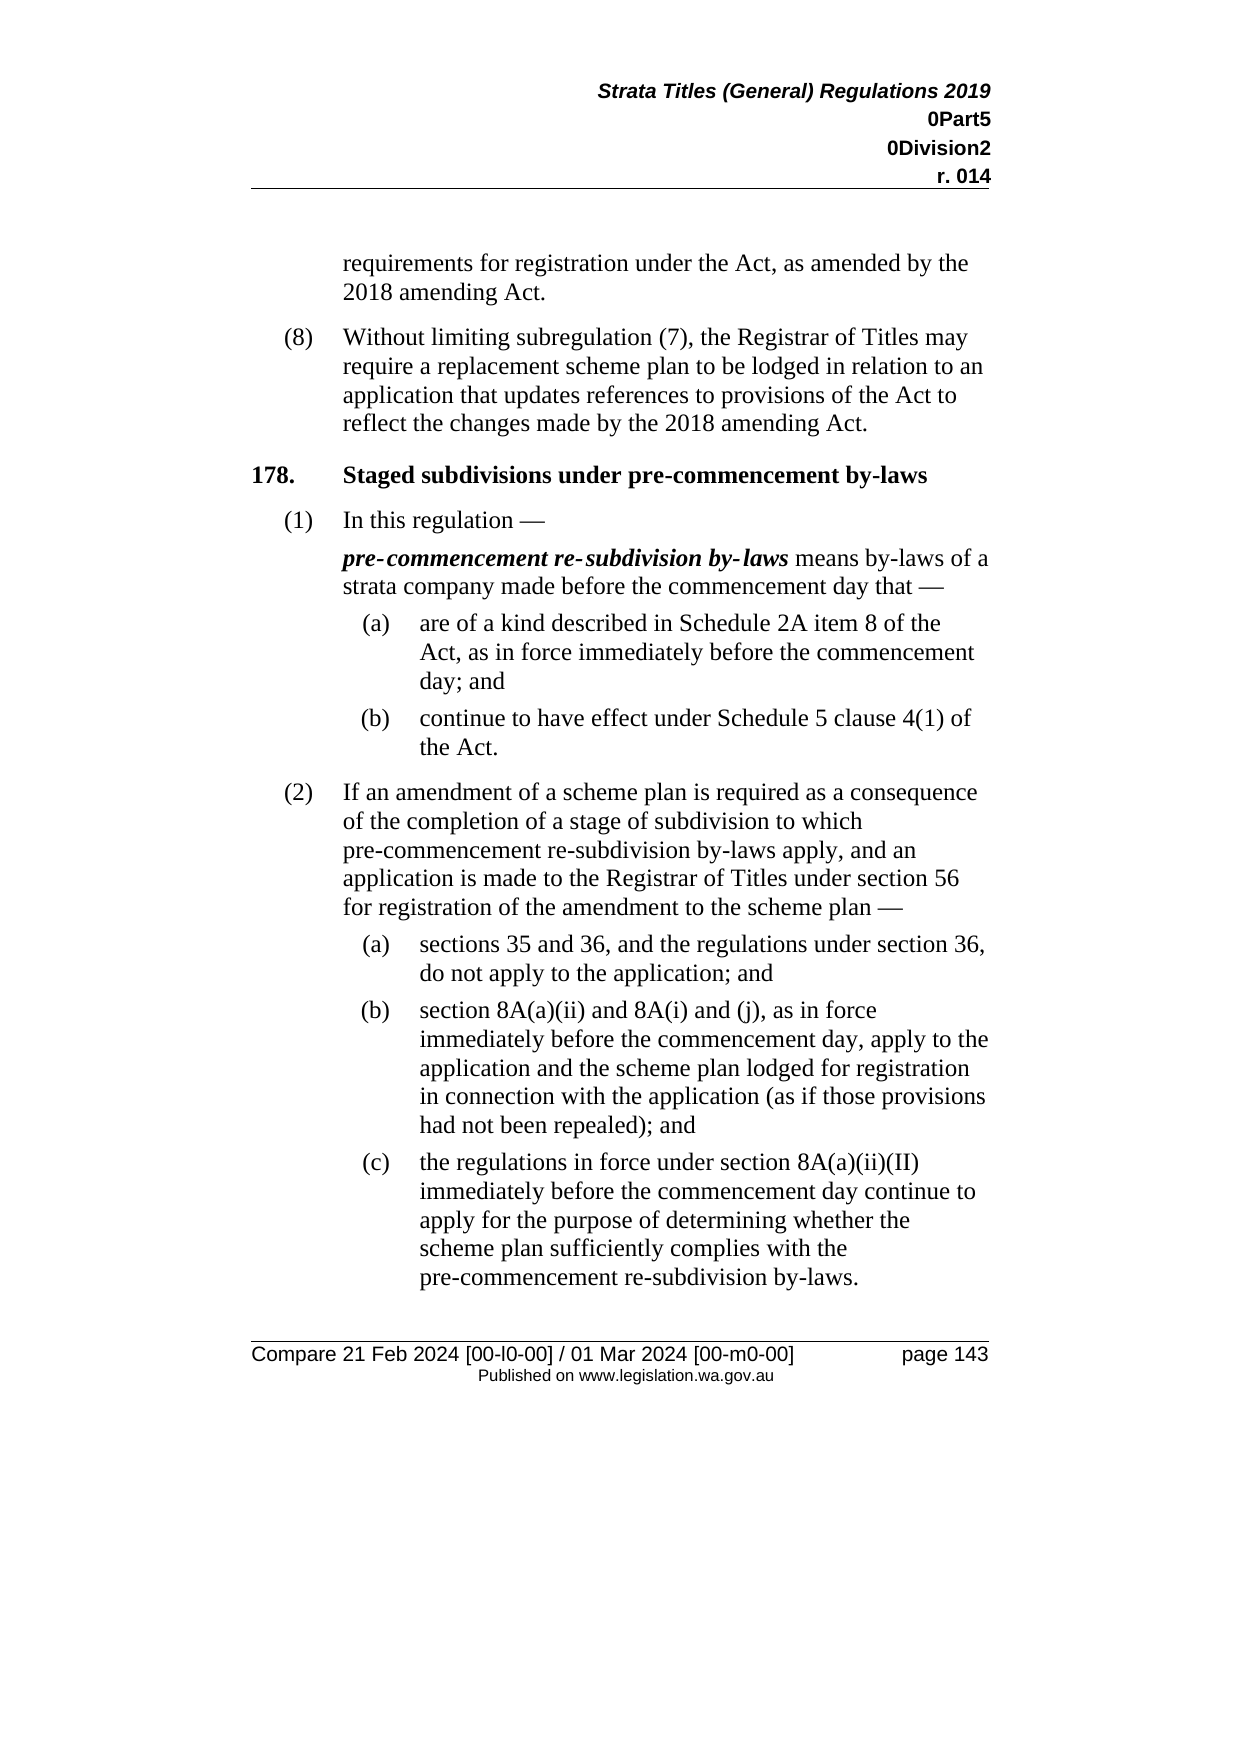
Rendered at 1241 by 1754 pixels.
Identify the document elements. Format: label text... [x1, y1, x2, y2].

text (a) are of a kind described in Schedule 2A item 8 of the Act, as in force immediately before the commencement day; and [251, 608, 989, 695]
text (1) In this regulation — [251, 506, 989, 534]
subtitle 178. Staged subdivisions under pre-commencement by-laws [251, 460, 989, 489]
text (b) continue to have effect under Schedule 5 clause 4(1) of the Act. [251, 703, 989, 761]
text pre-commencement re-subdivision by-laws means by-laws of a strata company made before the commencement day that — [251, 543, 989, 600]
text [251, 248, 989, 306]
text (2) If an amendment of a scheme plan is required as a consequence of the completion of a stage of subdivision to which pre-commencement re-subdivision by-laws apply, and an application is made to the Registrar of Titles under section 56 for registration of the amendment to the scheme plan — [251, 777, 989, 921]
text (8) Without limiting subregulation (7), the Registrar of Titles may require a replacement scheme plan to be lodged in relation to an application that updates references to provisions of the Act to reflect the changes made by the 2018 amending Act. [251, 322, 989, 437]
text (b) section 8A(a)(ii) and 8A(i) and (j), as in force immediately before the commencement day, apply to the application and the scheme plan lodged for registration in connection with the application (as if those provisions had not been repealed); and [251, 995, 989, 1139]
text (a) sections 35 and 36, and the regulations under section 36, do not apply to the application; and [251, 929, 989, 987]
text (c) the regulations in force under section 8A(a)(ii)(II) immediately before the commencement day continue to apply for the purpose of determining whether the scheme plan sufficiently complies with the pre-commencement re-subdivision by-laws. [251, 1147, 989, 1291]
